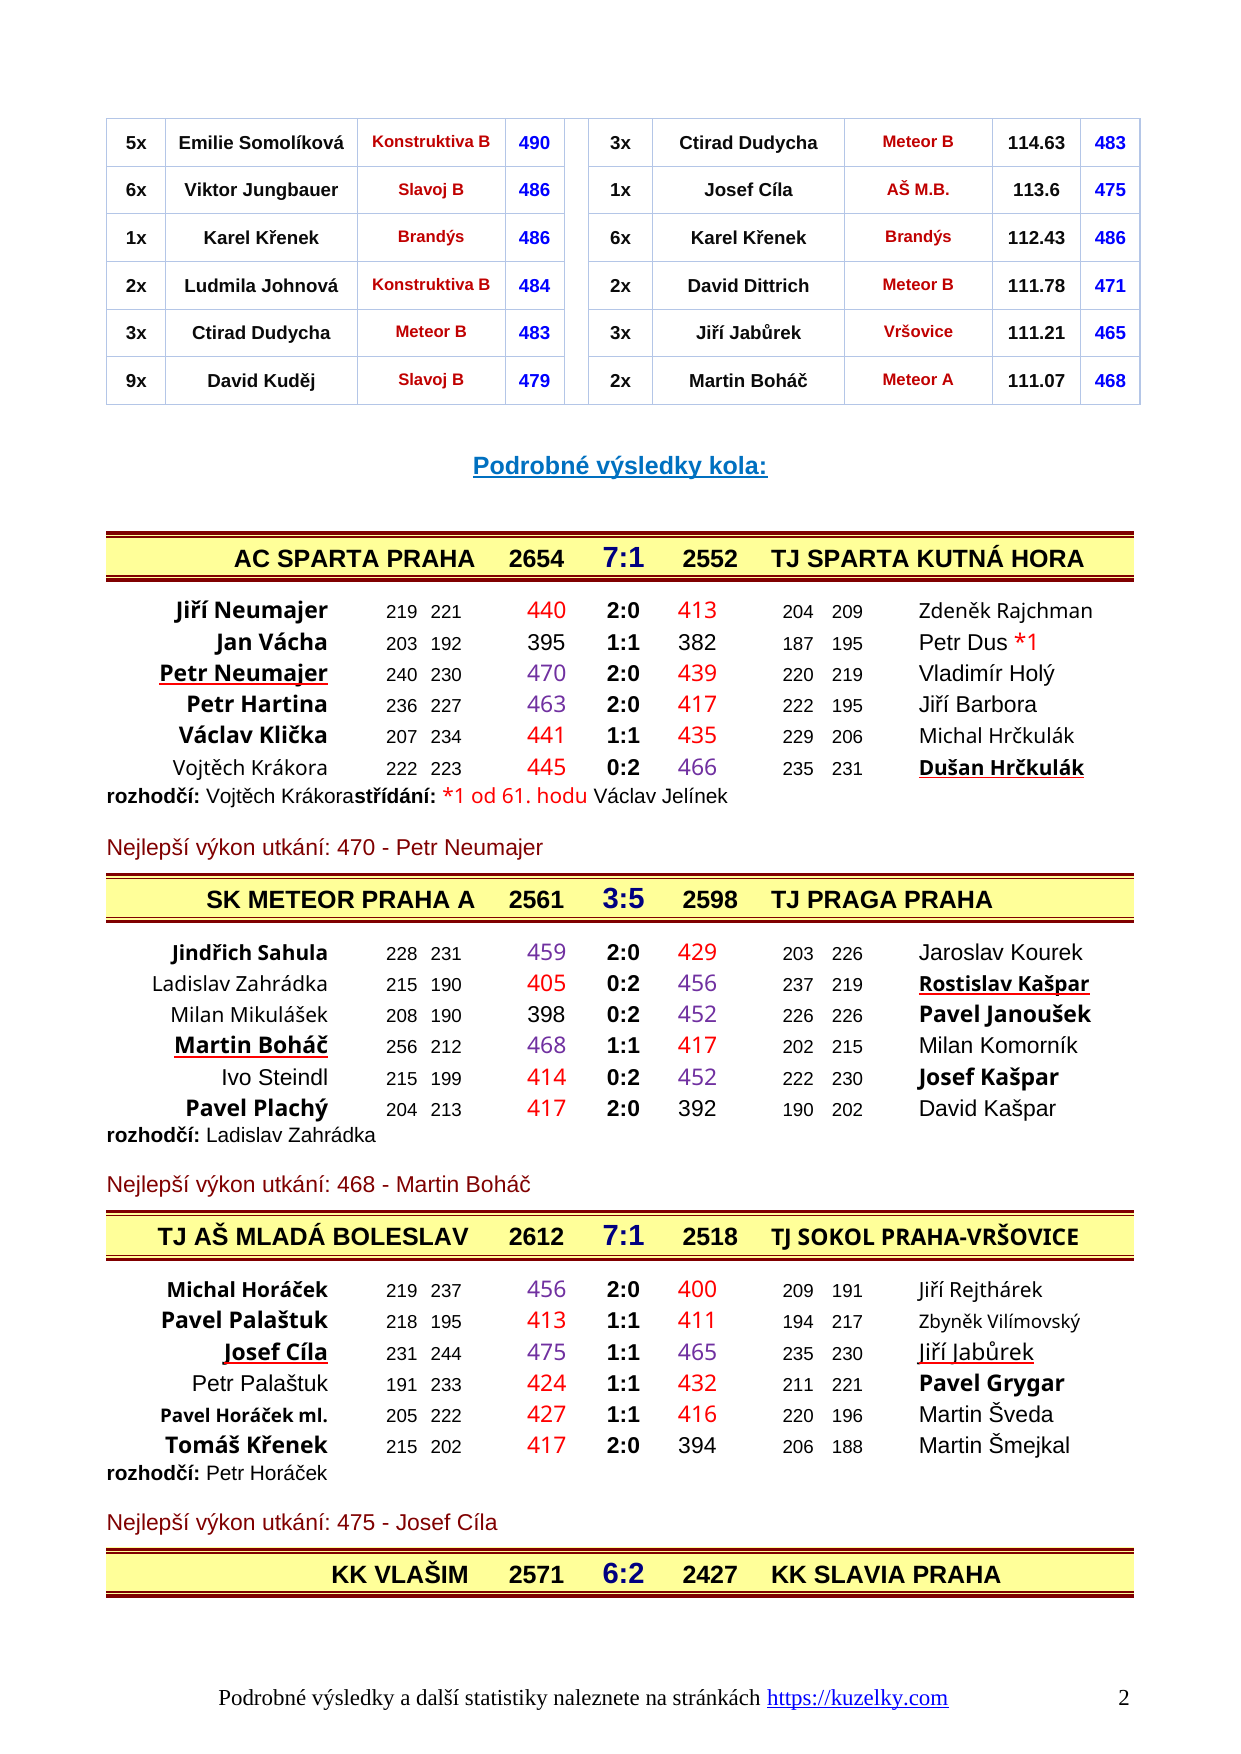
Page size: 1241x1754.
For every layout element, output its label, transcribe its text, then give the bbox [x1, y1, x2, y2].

table_cell 113.6 [993, 167, 1080, 213]
table_cell Viktor Jungbauer [166, 167, 357, 213]
table_cell 475 [1081, 167, 1139, 213]
table_cell Meteor A [845, 357, 992, 404]
text Ivo Steindl 215 199 414 0:2 452 222 230 Josef Kašpar [106, 1061, 1134, 1092]
table_cell Ctirad Dudycha [653, 119, 844, 166]
table_cell Konstruktiva B [358, 119, 505, 166]
table_cell 9x [107, 357, 165, 404]
table_cell AŠ M.B. [845, 167, 992, 213]
table_cell 3x [107, 310, 165, 356]
text Vojtěch Krákora 222 223 445 0:2 466 235 231 Dušan Hrčkulák [106, 750, 1134, 782]
table_cell 114.63 [993, 119, 1080, 166]
text Martin Boháč 256 212 468 1:1 417 202 215 Milan Komorník [106, 1029, 1134, 1061]
table_cell 490 [506, 119, 564, 166]
table_cell 2x [107, 262, 165, 308]
table_cell 2x [589, 262, 652, 308]
table_cell 468 [1081, 357, 1139, 404]
text Pavel Horáček ml. 205 222 427 1:1 416 220 196 Martin Šveda [106, 1398, 1134, 1429]
table_cell Slavoj B [358, 167, 505, 213]
text Josef Cíla 231 244 475 1:1 465 235 230 Jiří Jabůrek [106, 1336, 1134, 1367]
text rozhodčí: Petr Horáček [106, 1461, 1134, 1485]
table_cell 465 [1081, 310, 1139, 356]
table_cell 111.07 [993, 357, 1080, 404]
text Jan Vácha 203 192 395 1:1 382 187 195 Petr Dus *1 [106, 625, 1134, 657]
table_cell Martin Boháč [653, 357, 844, 404]
table_cell Ludmila Johnová [166, 262, 357, 308]
table_cell 479 [506, 357, 564, 404]
table_cell 3x [589, 119, 652, 166]
table_cell Konstruktiva B [358, 262, 505, 308]
table_cell 6x [107, 167, 165, 213]
table_cell David Dittrich [653, 262, 844, 308]
table_cell 484 [506, 262, 564, 308]
text Nejlepší výkon utkání: 468 - Martin Boháč [106, 1171, 1134, 1197]
table_cell 486 [506, 214, 564, 261]
table_cell 483 [1081, 119, 1139, 166]
text Nejlepší výkon utkání: 475 - Josef Cíla [106, 1509, 1134, 1535]
table_cell 1x [589, 167, 652, 213]
table_cell Meteor B [358, 310, 505, 356]
table_cell Josef Cíla [653, 167, 844, 213]
text Ladislav Zahrádka 215 190 405 0:2 456 237 219 Rostislav Kašpar [106, 967, 1134, 998]
text Václav Klička 207 234 441 1:1 435 229 206 Michal Hrčkulák [106, 719, 1134, 750]
table_cell 486 [1081, 214, 1139, 261]
table_cell Emilie Somolíková [166, 119, 357, 166]
table_cell 112.43 [993, 214, 1080, 261]
table_cell Meteor B [845, 262, 992, 308]
table_cell Jiří Jabůrek [653, 310, 844, 356]
text TJ AŠ Mladá Boleslav 2612 7:1 2518 TJ Sokol Praha-Vršovice [106, 1216, 1134, 1255]
text Nejlepší výkon utkání: 470 - Petr Neumajer [106, 834, 1134, 860]
table_cell Meteor B [845, 119, 992, 166]
table_cell 111.78 [993, 262, 1080, 308]
text Pavel Plachý 204 213 417 2:0 392 190 202 David Kašpar [106, 1092, 1134, 1123]
text Jindřich Sahula 228 231 459 2:0 429 203 226 Jaroslav Kourek [106, 936, 1134, 967]
table_cell 3x [589, 310, 652, 356]
text SK Meteor Praha A 2561 3:5 2598 TJ Praga Praha [106, 879, 1134, 917]
table_cell 6x [589, 214, 652, 261]
table_cell Ctirad Dudycha [166, 310, 357, 356]
text Tomáš Křenek 215 202 417 2:0 394 206 188 Martin Šmejkal [106, 1429, 1134, 1461]
table_cell 5x [107, 119, 165, 166]
table_cell 1x [107, 214, 165, 261]
table_cell 2x [589, 357, 652, 404]
table_cell 111.21 [993, 310, 1080, 356]
text KK Vlašim 2571 6:2 2427 KK Slavia Praha [106, 1554, 1134, 1591]
text Petr Neumajer 240 230 470 2:0 439 220 219 Vladimír Holý [106, 657, 1134, 688]
table_cell Karel Křenek [653, 214, 844, 261]
text Petr Palaštuk 191 233 424 1:1 432 211 221 Pavel Grygar [106, 1367, 1134, 1398]
text AC Sparta Praha 2654 7:1 2552 TJ Sparta Kutná Hora [106, 538, 1134, 575]
text Podrobné výsledky kola: [94, 451, 1145, 480]
table_cell Karel Křenek [166, 214, 357, 261]
text Petr Hartina 236 227 463 2:0 417 222 195 Jiří Barbora [106, 688, 1134, 719]
table_cell Brandýs [358, 214, 505, 261]
table_cell 486 [506, 167, 564, 213]
text rozhodčí: Ladislav Zahrádka [106, 1123, 1134, 1147]
text Milan Mikulášek 208 190 398 0:2 452 226 226 Pavel Janoušek [106, 998, 1134, 1029]
table_cell 483 [506, 310, 564, 356]
text Pavel Palaštuk 218 195 413 1:1 411 194 217 Zbyněk Vilímovský [106, 1304, 1134, 1336]
table_cell Slavoj B [358, 357, 505, 404]
table_cell Brandýs [845, 214, 992, 261]
table_cell David Kuděj [166, 357, 357, 404]
table_cell 471 [1081, 262, 1139, 308]
table_cell Vršovice [845, 310, 992, 356]
text Jiří Neumajer 219 221 440 2:0 413 204 209 Zdeněk Rajchman [106, 594, 1134, 625]
text Michal Horáček 219 237 456 2:0 400 209 191 Jiří Rejthárek [106, 1273, 1134, 1304]
text rozhodčí: Vojtěch Krákorastřídání: *1 od 61. hodu Václav Jelínek [106, 782, 1134, 810]
